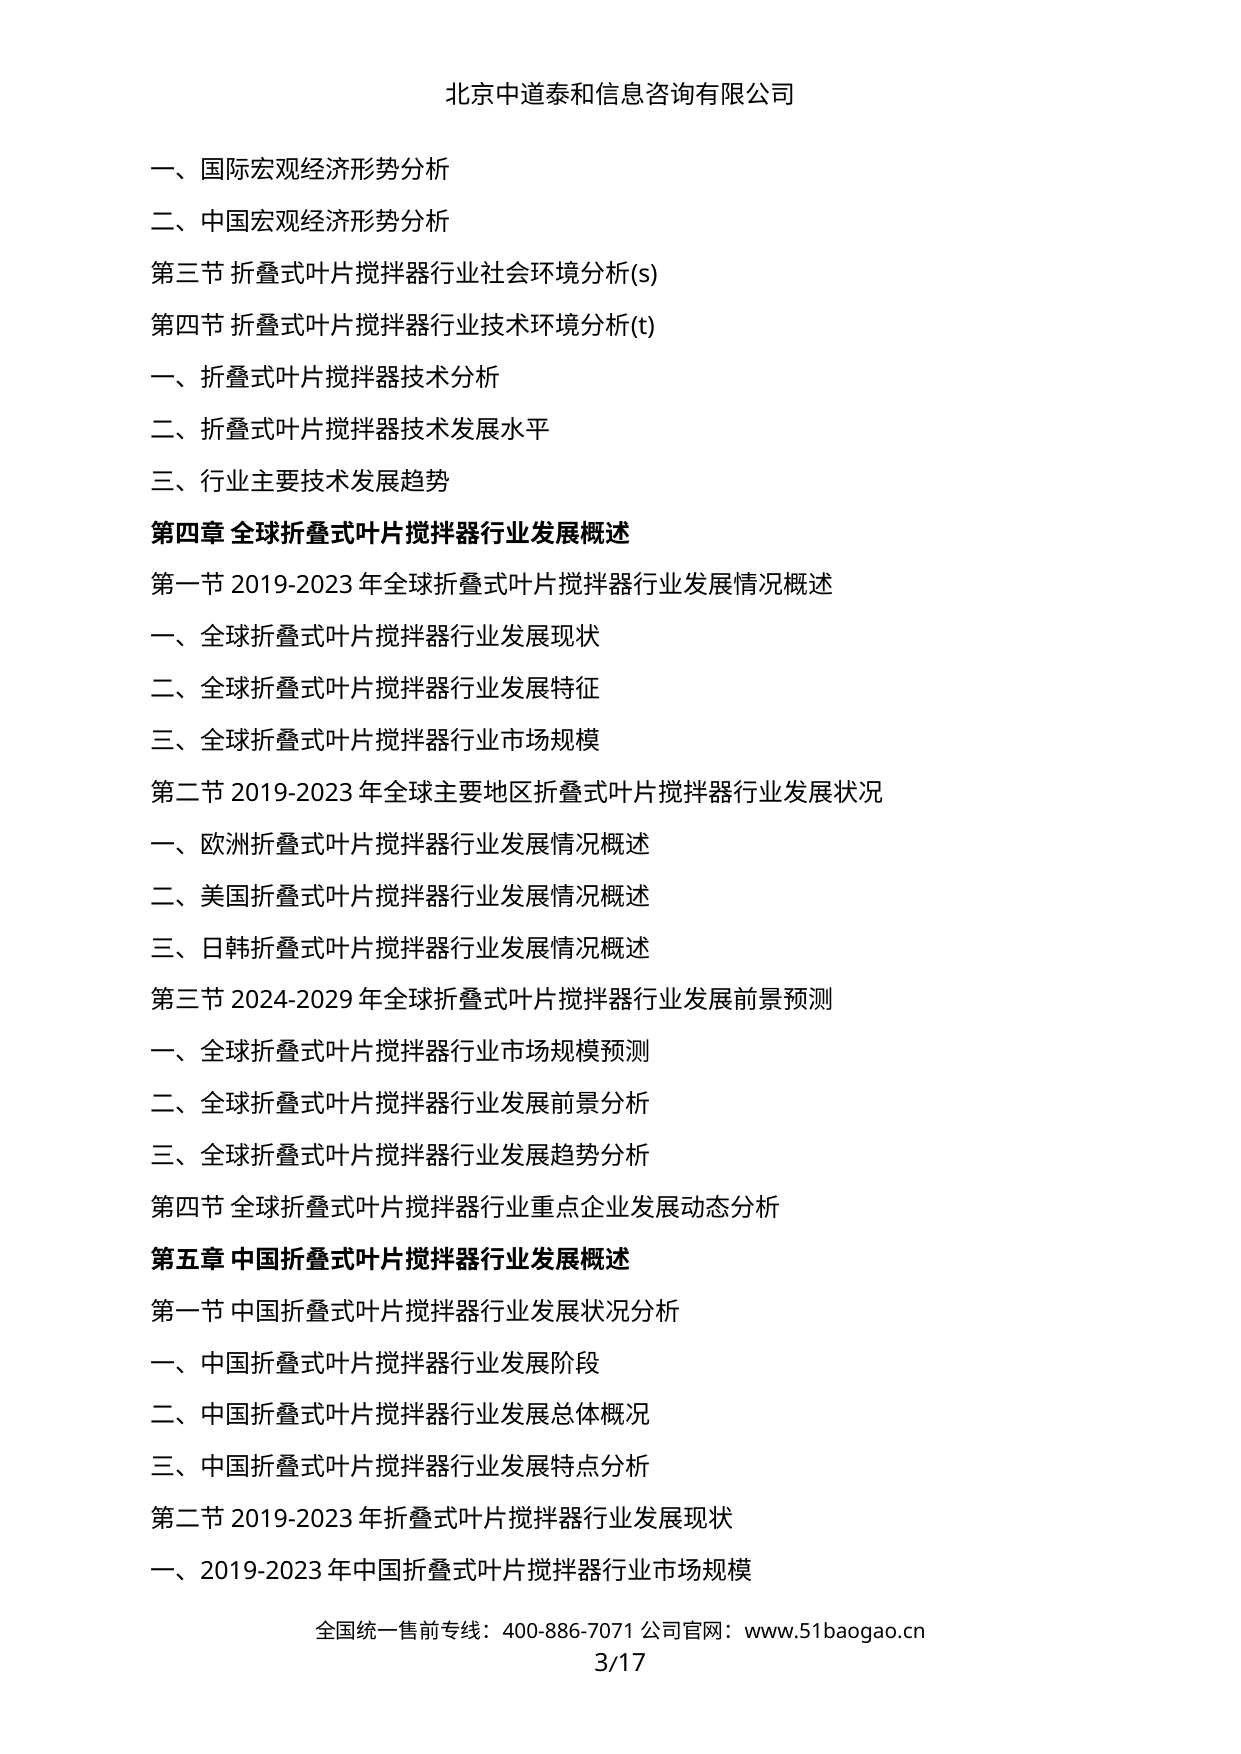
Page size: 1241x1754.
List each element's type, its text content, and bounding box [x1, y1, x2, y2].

text 第二节 2019-2023年全球主要地区折叠式叶片搅拌器行业发展状况 [150, 772, 1090, 809]
text 第一节 2019-2023年全球折叠式叶片搅拌器行业发展情况概述 [150, 565, 1090, 601]
text 二、中国折叠式叶片搅拌器行业发展总体概况 [150, 1395, 1090, 1431]
text 二、全球折叠式叶片搅拌器行业发展前景分析 [150, 1084, 1090, 1120]
text 一、折叠式叶片搅拌器技术分析 [150, 357, 1090, 394]
text 三、日韩折叠式叶片搅拌器行业发展情况概述 [150, 928, 1090, 964]
text 三、全球折叠式叶片搅拌器行业发展趋势分析 [150, 1136, 1090, 1172]
text 第三节 折叠式叶片搅拌器行业社会环境分析(s) [150, 254, 1090, 290]
text 第四章 全球折叠式叶片搅拌器行业发展概述 [150, 513, 1090, 549]
text 第四节 全球折叠式叶片搅拌器行业重点企业发展动态分析 [150, 1187, 1090, 1224]
text 第三节 2024-2029年全球折叠式叶片搅拌器行业发展前景预测 [150, 980, 1090, 1016]
text 一、欧洲折叠式叶片搅拌器行业发展情况概述 [150, 824, 1090, 861]
text 第四节 折叠式叶片搅拌器行业技术环境分析(t) [150, 306, 1090, 342]
text 三、全球折叠式叶片搅拌器行业市场规模 [150, 721, 1090, 757]
text 一、2019-2023年中国折叠式叶片搅拌器行业市场规模 [150, 1551, 1090, 1587]
text 一、全球折叠式叶片搅拌器行业市场规模预测 [150, 1032, 1090, 1068]
text 二、折叠式叶片搅拌器技术发展水平 [150, 409, 1090, 446]
text 一、中国折叠式叶片搅拌器行业发展阶段 [150, 1343, 1090, 1379]
text 二、中国宏观经济形势分析 [150, 202, 1090, 238]
text 第二节 2019-2023年折叠式叶片搅拌器行业发展现状 [150, 1499, 1090, 1535]
text 二、美国折叠式叶片搅拌器行业发展情况概述 [150, 876, 1090, 912]
text 二、全球折叠式叶片搅拌器行业发展特征 [150, 669, 1090, 705]
text 第一节 中国折叠式叶片搅拌器行业发展状况分析 [150, 1291, 1090, 1327]
text 一、国际宏观经济形势分析 [150, 150, 1090, 186]
text 一、全球折叠式叶片搅拌器行业发展现状 [150, 617, 1090, 653]
text 三、中国折叠式叶片搅拌器行业发展特点分析 [150, 1447, 1090, 1483]
text 第五章 中国折叠式叶片搅拌器行业发展概述 [150, 1239, 1090, 1276]
text 三、行业主要技术发展趋势 [150, 461, 1090, 497]
